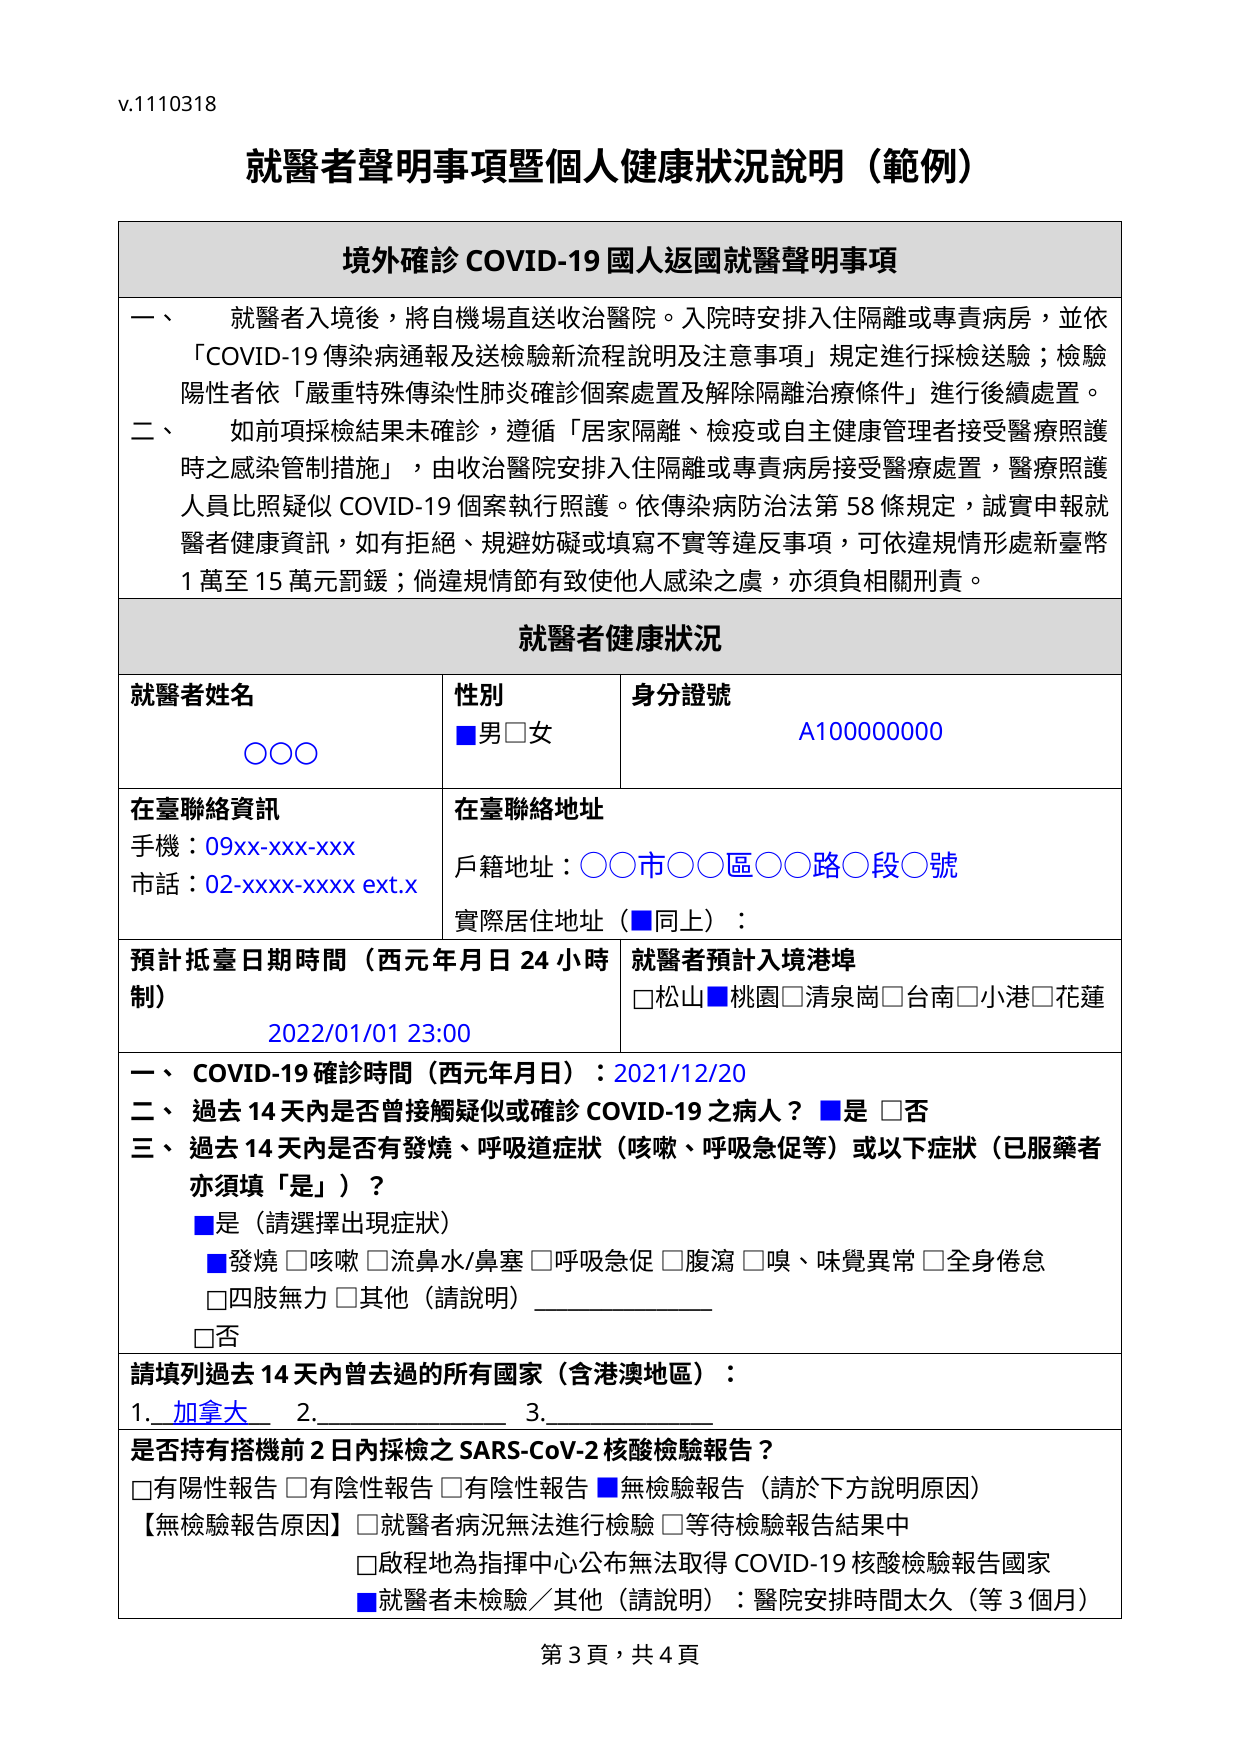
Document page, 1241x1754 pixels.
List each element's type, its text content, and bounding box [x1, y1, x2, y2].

table_cell 預計抵臺日期時間（西元年月日24小時制） 2022/01/01 23:00 [119, 940, 620, 1052]
table_cell 就醫者入境後，將自機場直送收治醫院。入院時安排入住隔離或專責病房，並依「COVID-19傳染病通報及送檢驗新流程說明及注意事項」規定進行採檢送驗；檢驗陽性者依「嚴重特殊傳染性肺炎確診個案處置及解除隔離治療條件」進行後續處置。 如前項採檢結果未確診，遵循「居家隔離、檢疫或自主健康管理者接受醫療照護時之感染管制措施」，由收治醫院安排入住隔離或專責病房接受醫療處置，醫療照護人員比照疑似COVID-19個案執行照護。依傳染病防治法第58條規定，誠實申報就醫者健康資訊，如有拒絕、規避妨礙或填寫不實等違反事項，可依違規情形處新臺幣1萬至15萬元罰鍰；倘違規情節有致使他人感染之虞，亦須負相關刑責。 [119, 298, 1121, 598]
table_cell 在臺聯絡地址 戶籍地址：○○市○○區○○路○段○號 實際居住地址（■同上）： [443, 789, 1121, 938]
table_cell 就醫者姓名 ○○○ [119, 675, 442, 787]
text 就醫者聲明事項暨個人健康狀況說明（範例） [118, 127, 1122, 202]
table_cell 是否持有搭機前2日內採檢之SARS-CoV-2核酸檢驗報告？ □有陽性報告 □有陰性報告 □有陰性報告 ■無檢驗報告（請於下方說明原因） 【無檢驗報告原因】□就醫者病況無法進行檢驗 □等待檢驗報告結果中 □啟程地為指揮中心公布無法取得COVID-19核酸檢驗報告國家 ■就醫者未檢驗／其他（請說明）：醫院安排時間太久（等3個月） [119, 1430, 1121, 1618]
table_cell 就醫者健康狀況 [119, 599, 1121, 674]
table_cell 性別 ■男□女 [443, 675, 620, 787]
table_cell 在臺聯絡資訊 手機：09xx-xxx-xxx 市話：02-xxxx-xxxx ext.x [119, 789, 442, 938]
table_cell COVID-19確診時間（西元年月日）：2021/12/20 過去14天內是否曾接觸疑似或確診COVID-19之病人？ ■是 □否 過去14天內是否有發燒、呼吸道症狀（咳嗽、呼吸急促等）或以下症狀（已服藥者亦須填「是」）？ ■是（請選擇出現症狀） ■發燒 □咳嗽 □流鼻水/鼻塞 □呼吸急促 □腹瀉 □嗅、味覺異常 □全身倦怠 □四肢無力 □其他（請說明）________________ □否 [119, 1053, 1121, 1353]
table_cell 身分證號 A100000000 [621, 675, 1121, 787]
table_cell 請填列過去14天內曾去過的所有國家（含港澳地區）： 1.__加拿大__ 2._________________ 3._______________ [119, 1354, 1121, 1429]
table_cell 就醫者預計入境港埠 □松山■桃園□清泉崗□台南□小港□花蓮 [621, 940, 1121, 1052]
table_header 境外確診COVID-19國人返國就醫聲明事項 [119, 222, 1121, 297]
